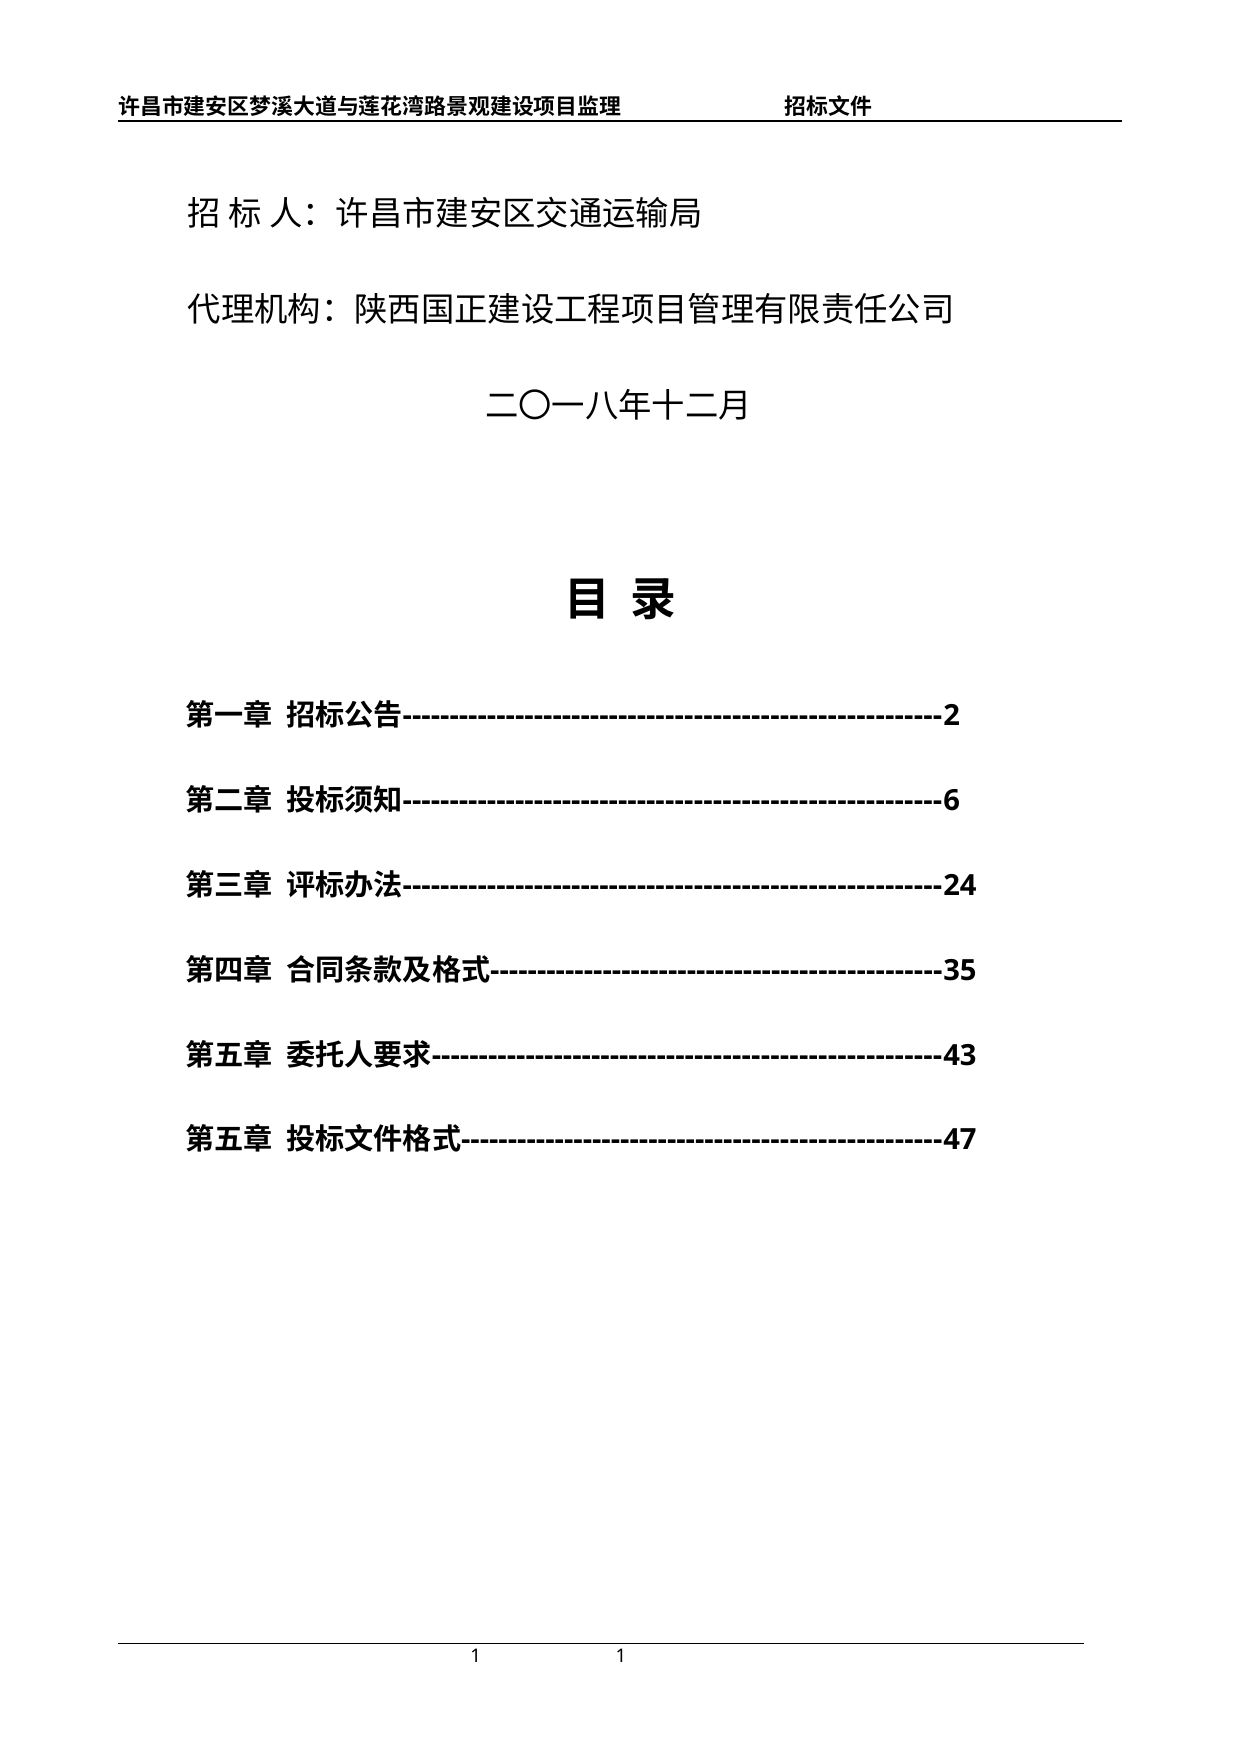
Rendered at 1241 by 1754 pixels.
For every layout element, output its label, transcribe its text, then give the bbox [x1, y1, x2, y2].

text 第五章 委托人要求 43 [118, 1031, 1122, 1073]
text 第五章 投标文件格式 47 [118, 1116, 1122, 1158]
text 目 录 [118, 547, 1122, 644]
text 招 标 人：许昌市建安区交通运输局 [118, 162, 1122, 259]
text 第一章 招标公告 2 [118, 692, 1122, 734]
text 代理机构：陕西国正建设工程项目管理有限责任公司 [118, 259, 1122, 355]
text 第四章 合同条款及格式 35 [118, 946, 1122, 989]
text 第三章 评标办法 24 [118, 861, 1122, 904]
text 第二章 投标须知 6 [118, 777, 1122, 819]
text 二〇一八年十二月 [118, 355, 1122, 451]
